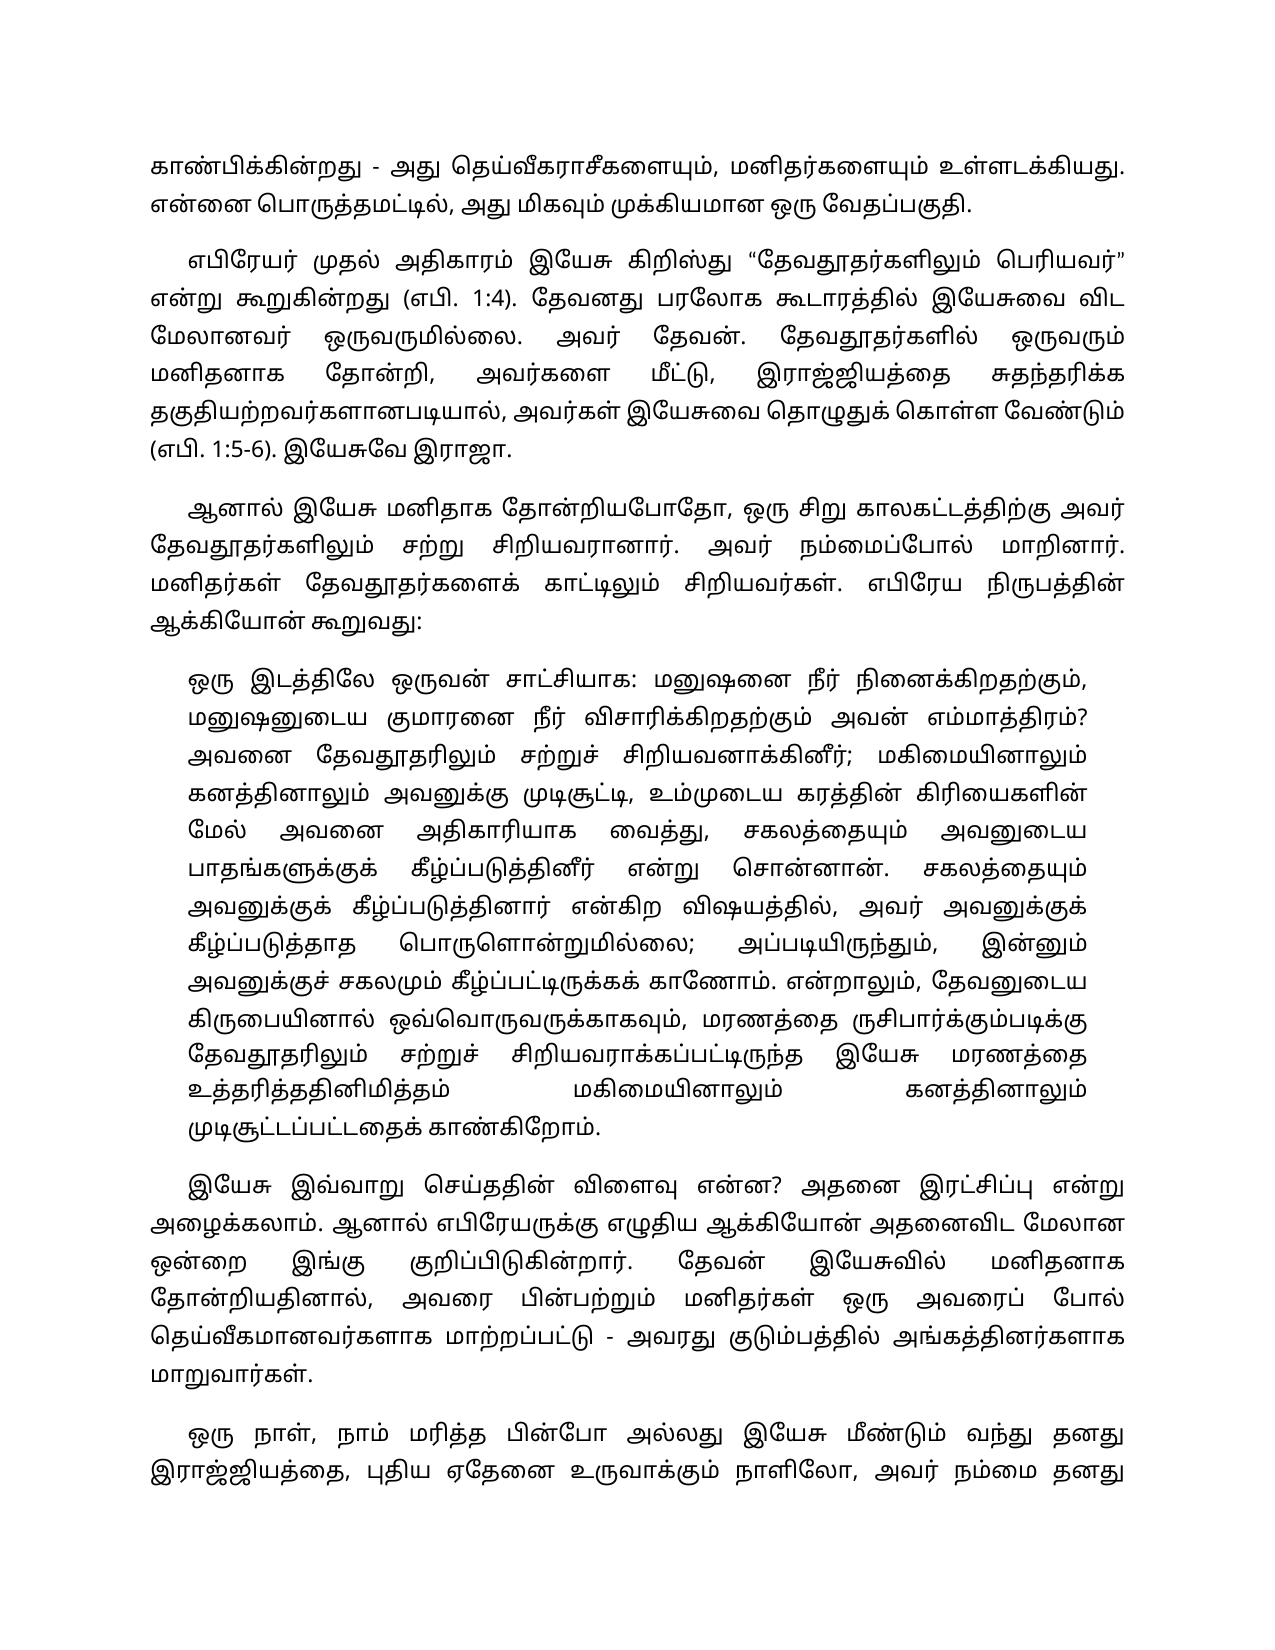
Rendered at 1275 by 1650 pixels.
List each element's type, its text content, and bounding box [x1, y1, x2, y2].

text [150, 1417, 1125, 1487]
text ஆனால் இயேசு மனிதாக தோன்றியபோதோ, ஒரு சிறு காலகட்டத்திற்கு அவர் தேவதூதர்களிலும் சற்று சிறியவரானார். அவர் நம்மைப்போல் மாறினார். மனிதர்கள் தேவதூதர்களைக் காட்டிலும் சிறியவர்கள். எபிரேய நிருபத்தின் ஆக்கியோன் கூறுவது: [150, 492, 1125, 638]
text எபிரேயர் முதல் அதிகாரம் இயேசு கிறிஸ்து “தேவதூதர்களிலும் பெரியவர்” என்று கூறுகின்றது (எபி. 1:4). தேவனது பரலோக கூடாரத்தில் இயேசுவை விட மேலானவர் ஒருவருமில்லை. அவர் தேவன். தேவதூதர்களில் ஒருவரும் மனிதனாக தோன்றி, அவர்களை மீட்டு, இராஜ்ஜியத்தை சுதந்தரிக்க தகுதியற்றவர்களானபடியால், அவர்கள் இயேசுவை தொழுதுக் கொள்ள வேண்டும் (எபி. 1:5-6). இயேசுவே இராஜா. [150, 246, 1125, 466]
text இயேசு இவ்வாறு செய்ததின் விளைவு என்ன? அதனை இரட்சிப்பு என்று அழைக்கலாம். ஆனால் எபிரேயருக்கு எழுதிய ஆக்கியோன் அதனைவிட மேலான ஒன்றை இங்கு குறிப்பிடுகின்றார். தேவன் இயேசுவில் மனிதனாக தோன்றியதினால், அவரை பின்பற்றும் மனிதர்கள் ஒரு அவரைப் போல் தெய்வீகமானவர்களாக மாற்றப்பட்டு - அவரது குடும்பத்தில் அங்கத்தினர்களாக மாறுவார்கள். [150, 1169, 1125, 1391]
text ஒரு இடத்திலே ஒருவன் சாட்சியாக: மனுஷனை நீர் நினைக்கிறதற்கும், மனுஷனுடைய குமாரனை நீர் விசாரிக்கிறதற்கும் அவன் எம்மாத்திரம்? அவனை தேவதூதரிலும் சற்றுச் சிறியவனாக்கினீர்; மகிமையினாலும் கனத்தினாலும் அவனுக்கு முடிசூட்டி, உம்முடைய கரத்தின் கிரியைகளின் மேல் அவனை அதிகாரியாக வைத்து, சகலத்தையும் அவனுடைய பாதங்களுக்குக் கீழ்ப்படுத்தினீர் என்று சொன்னான். சகலத்தையும் அவனுக்குக் கீழ்ப்படுத்தினார் என்கிற விஷயத்தில், அவர் அவனுக்குக் கீழ்ப்படுத்தாத பொருளொன்றுமில்லை; அப்படியிருந்தும், இன்னும் அவனுக்குச் சகலமும் கீழ்ப்பட்டிருக்கக் காணோம். என்றாலும், தேவனுடைய கிருபையினால் ஒவ்வொருவருக்காகவும், மரணத்தை ருசிபார்க்கும்படிக்கு தேவதூதரிலும் சற்றுச் சிறியவராக்கப்பட்டிருந்த இயேசு மரணத்தை உத்தரித்ததினிமித்தம் மகிமையினாலும் கனத்தினாலும் முடிசூட்டப்பட்டதைக் காண்கிறோம். [187, 663, 1087, 1143]
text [150, 150, 1125, 221]
